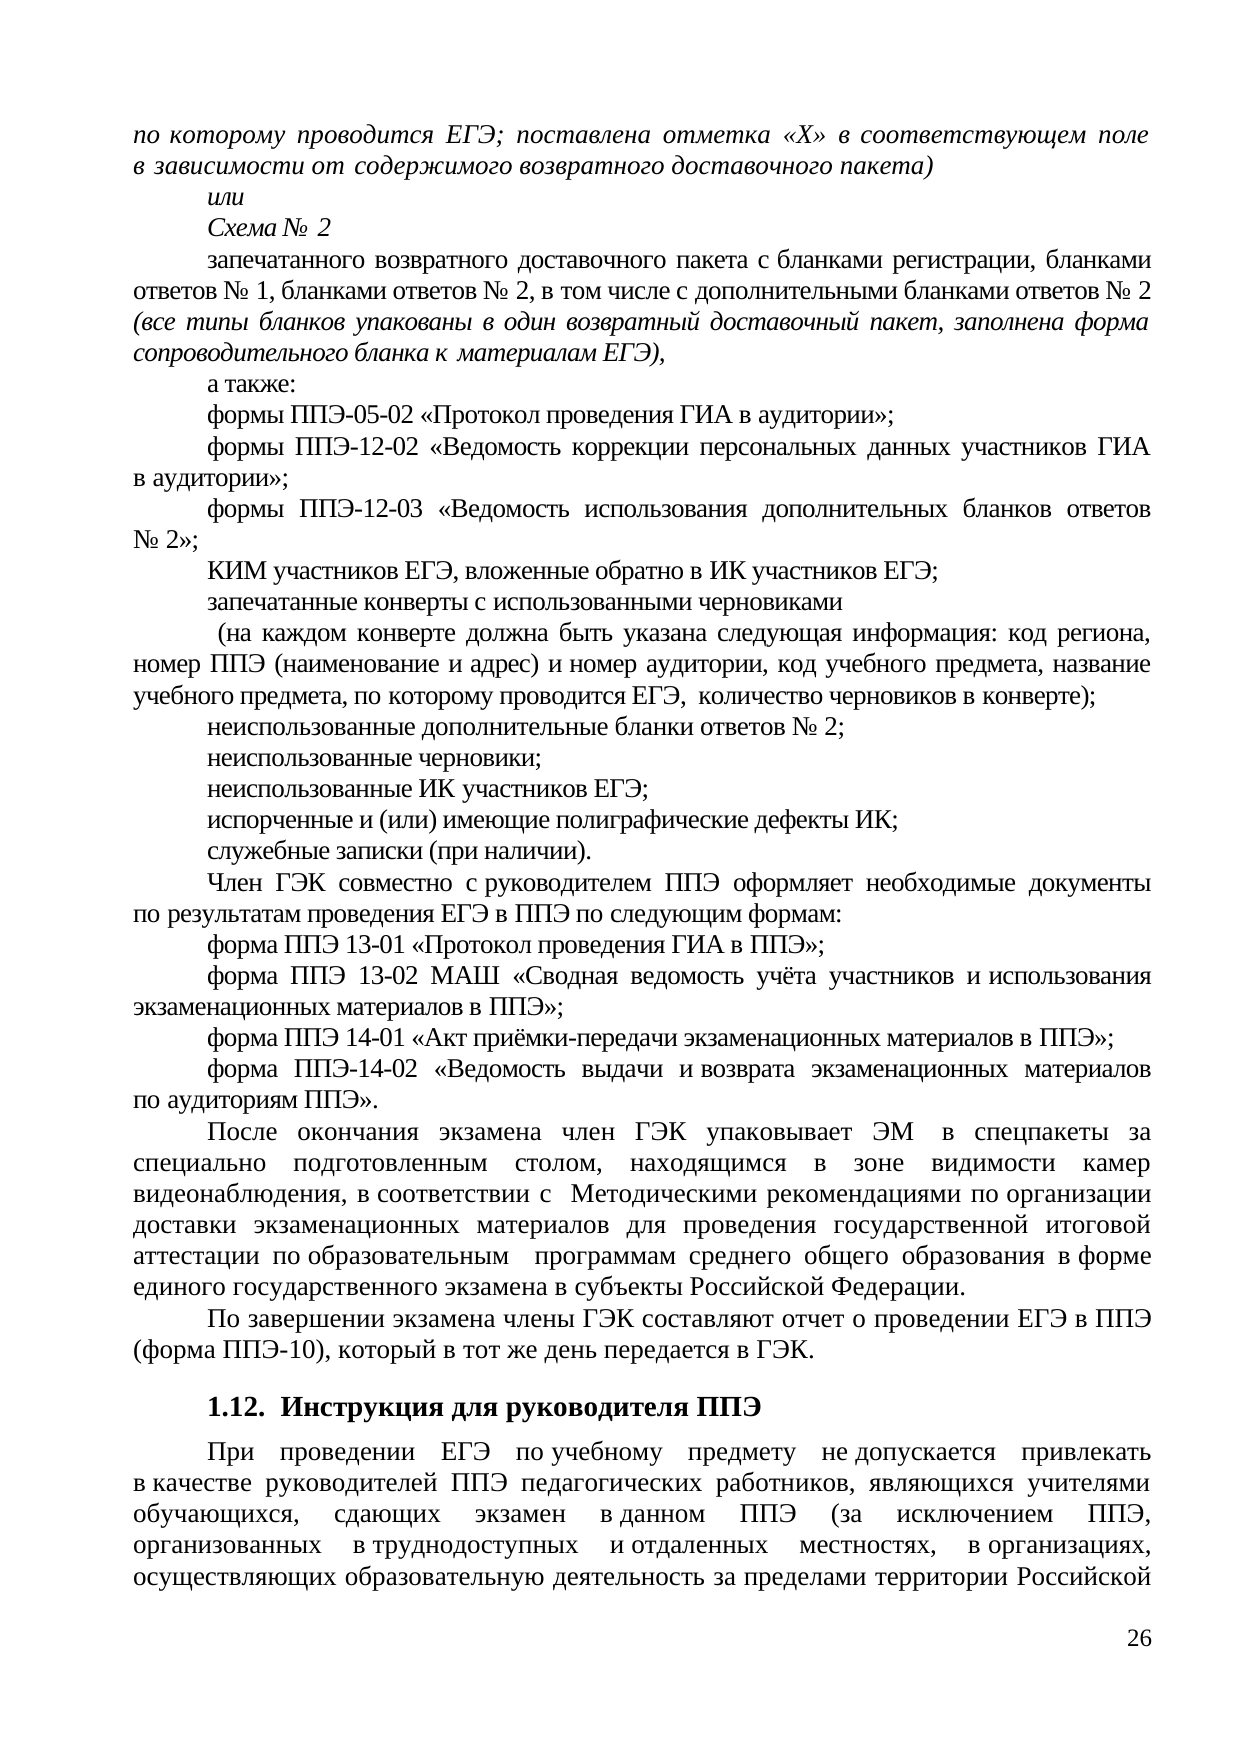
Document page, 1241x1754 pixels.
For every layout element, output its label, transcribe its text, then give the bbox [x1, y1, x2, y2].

text (на каждом конверте должна быть указана следующая информация: код региона, номер ППЭ (наименование и адрес) и номер аудитории, код учебного предмета, название учебного предмета, по которому проводится ЕГЭ, количество черновиков в конверте); [133, 616, 1152, 710]
text испорченные и (или) имеющие полиграфические дефекты ИК; [133, 803, 1152, 834]
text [133, 118, 1152, 180]
text Член ГЭК совместно с руководителем ППЭ оформляет необходимые документы по результатам проведения ЕГЭ в ППЭ по следующим формам: [133, 866, 1152, 928]
text запечатанного возвратного доставочного пакета с бланками регистрации, бланками ответов № 1, бланками ответов № 2, в том числе с дополнительными бланками ответов № 2 (все типы бланков упакованы в один возвратный доставочный пакет, заполнена форма сопроводительного бланка к материалам ЕГЭ), [133, 243, 1152, 367]
subtitle Инструкция для руководителя ППЭ [133, 1389, 1152, 1422]
text формы ППЭ-05-02 «Протокол проведения ГИА в аудитории»; [133, 398, 1152, 429]
text неиспользованные черновики; [133, 741, 1152, 772]
text неиспользованные дополнительные бланки ответов № 2; [133, 710, 1152, 741]
text служебные записки (при наличии). [133, 834, 1152, 866]
text форма ППЭ 13-02 МАШ «Сводная ведомость учёта участников и использования экзаменационных материалов в ППЭ»; [133, 959, 1152, 1021]
text формы ППЭ-12-03 «Ведомость использования дополнительных бланков ответов № 2»; [133, 492, 1152, 554]
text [133, 1435, 1152, 1591]
text форма ППЭ-14-02 «Ведомость выдачи и возврата экзаменационных материалов по аудиториям ППЭ». [133, 1052, 1152, 1115]
text По завершении экзамена члены ГЭК составляют отчет о проведении ЕГЭ в ППЭ (форма ППЭ-10), который в тот же день передается в ГЭК. [133, 1302, 1152, 1364]
text неиспользованные ИК участников ЕГЭ; [133, 772, 1152, 803]
text форма ППЭ 13-01 «Протокол проведения ГИА в ППЭ»; [133, 928, 1152, 959]
text или [133, 180, 1152, 212]
text а также: [133, 367, 1152, 398]
text Схема № 2 [133, 212, 1152, 243]
text КИМ участников ЕГЭ, вложенные обратно в ИК участников ЕГЭ; [133, 554, 1152, 585]
text форма ППЭ 14-01 «Акт приёмки-передачи экзаменационных материалов в ППЭ»; [133, 1021, 1152, 1052]
text формы ППЭ-12-02 «Ведомость коррекции персональных данных участников ГИА в аудитории»; [133, 429, 1152, 492]
text После окончания экзамена член ГЭК упаковывает ЭМ в спецпакеты за специально подготовленным столом, находящимся в зоне видимости камер видеонаблюдения, в соответствии с Методическими рекомендациями по организации доставки экзаменационных материалов для проведения государственной итоговой аттестации по образовательным программам среднего общего образования в форме единого государственного экзамена в субъекты Российской Федерации. [133, 1115, 1152, 1302]
text запечатанные конверты с использованными черновиками [133, 585, 1152, 616]
